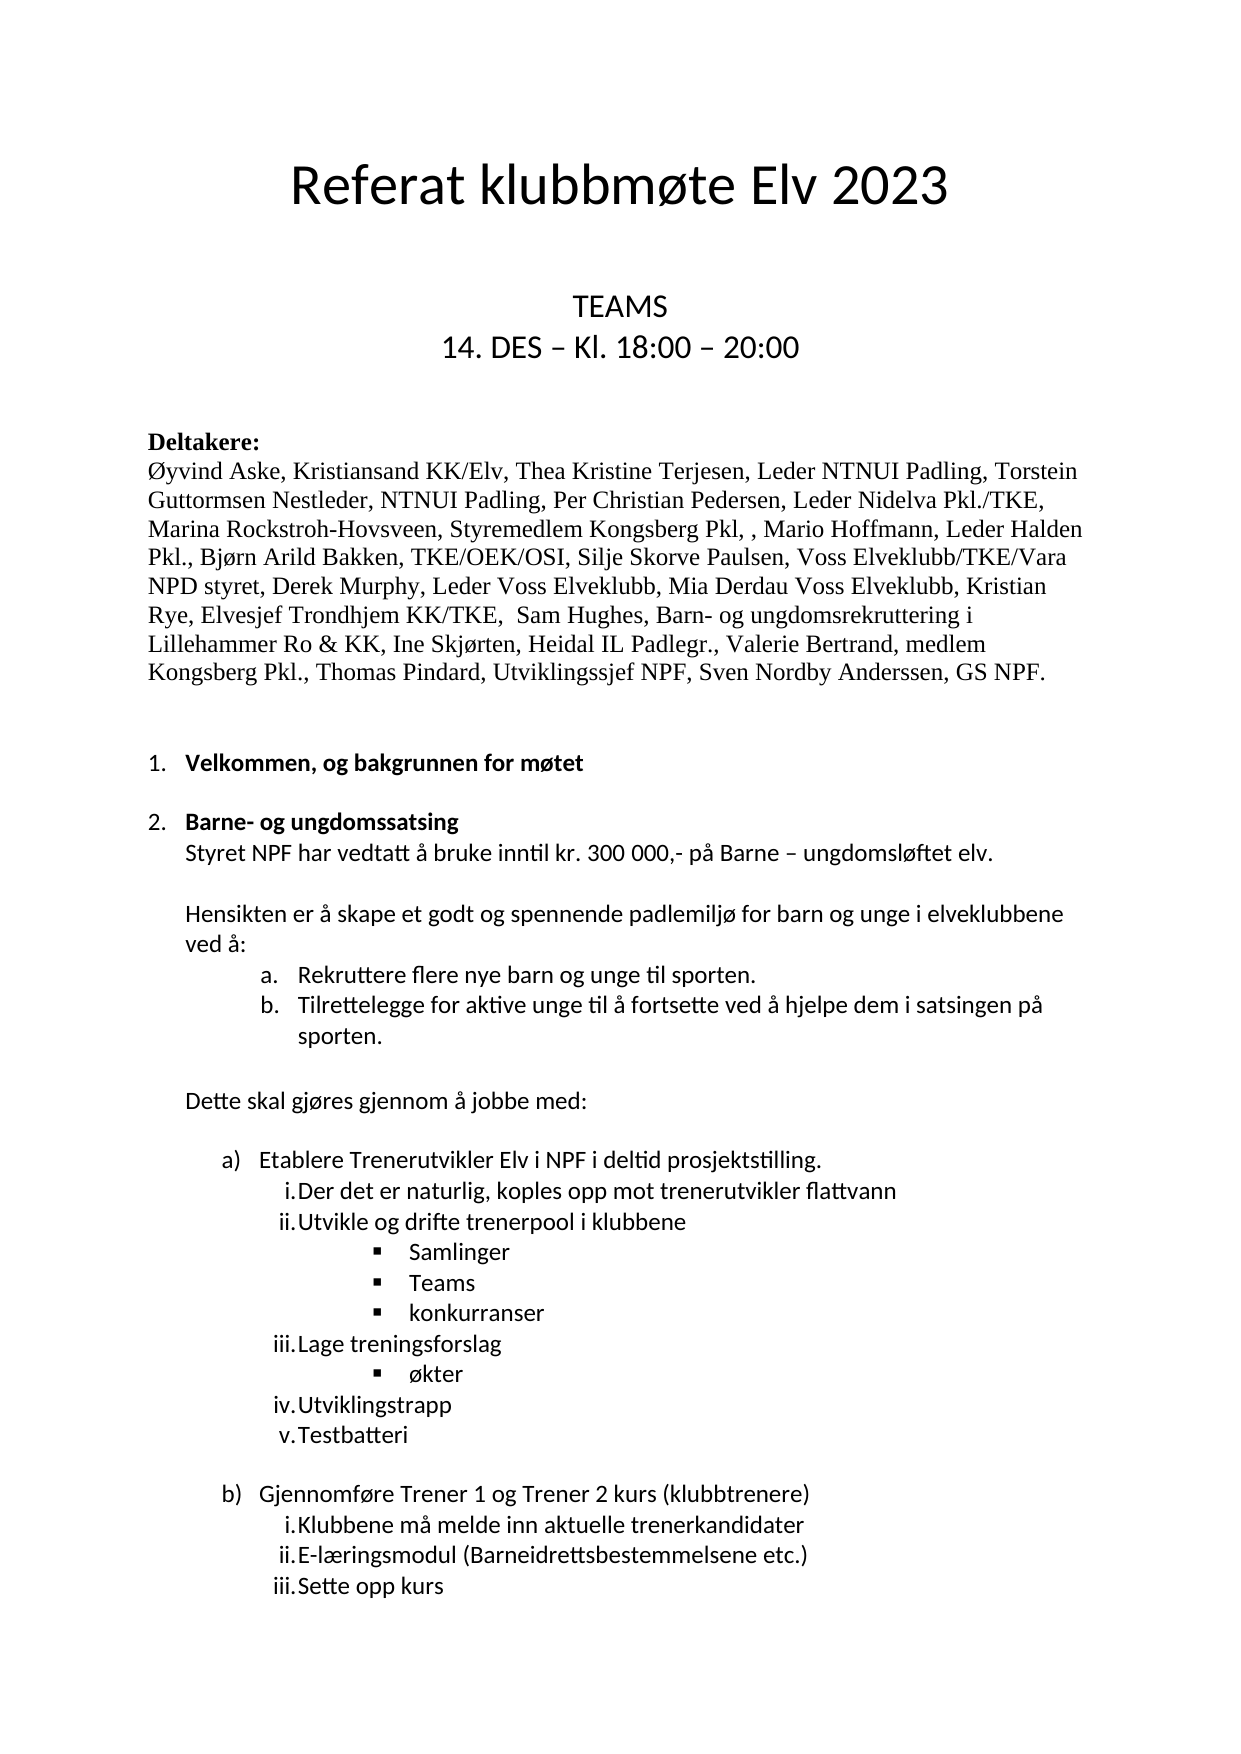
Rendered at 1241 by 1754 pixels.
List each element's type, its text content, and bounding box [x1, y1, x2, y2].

list Sette opp kurs [296, 1570, 1093, 1601]
text TEAMS [148, 285, 1093, 326]
list Gjennomføre Trener 1 og Trener 2 kurs (klubbtrenere) [221, 1479, 1093, 1509]
list Utviklingstrapp [296, 1389, 1093, 1419]
list Klubbene må melde inn aktuelle trenerkandidater [296, 1509, 1093, 1540]
list Tilrettelegge for aktive unge til å fortsette ved å hjelpe dem i satsingen på sporten. [260, 990, 1093, 1051]
list konkurranser [371, 1297, 1093, 1328]
list Lage treningsforslag [296, 1328, 1093, 1358]
list Utvikle og drifte trenerpool i klubbene [296, 1206, 1093, 1236]
list Etablere Trenerutvikler Elv i NPF i deltid prosjektstilling. [221, 1145, 1093, 1175]
list økter [371, 1358, 1093, 1389]
list Samlinger [371, 1236, 1093, 1267]
list Rekruttere flere nye barn og unge til sporten. [260, 959, 1093, 990]
text Dette skal gjøres gjennom å jobbe med: [185, 1085, 1093, 1145]
list Teams [371, 1267, 1093, 1297]
text Referat klubbmøte Elv 2023 [148, 148, 1093, 219]
text Deltakere: [148, 427, 1093, 456]
list Barne- og ungdomssatsing Styret NPF har vedtatt å bruke inntil kr. 300 000,- på Barne – ungdomsløftet elv. Hensikten er å skape et godt og spennende padlemiljø for barn og unge i elveklubbene ved å: [148, 807, 1093, 959]
text 14. DES – Kl. 18:00 – 20:00 [148, 326, 1093, 366]
list Testbatteri [296, 1419, 1093, 1479]
text Øyvind Aske, Kristiansand KK/Elv, Thea Kristine Terjesen, Leder NTNUI Padling, Torstein Guttormsen Nestleder, NTNUI Padling, Per Christian Pedersen, Leder Nidelva Pkl./TKE, Marina Rockstroh-Hovsveen, Styremedlem Kongsberg Pkl, , Mario Hoffmann, Leder Halden Pkl., Bjørn Arild Bakken, TKE/OEK/OSI, Silje Skorve Paulsen, Voss Elveklubb/TKE/Vara NPD styret, Derek Murphy, Leder Voss Elveklubb, Mia Derdau Voss Elveklubb, Kristian Rye, Elvesjef Trondhjem KK/TKE, Sam Hughes, Barn- og ungdomsrekruttering i Lillehammer Ro & KK, Ine Skjørten, Heidal IL Padlegr., Valerie Bertrand, medlem Kongsberg Pkl., Thomas Pindard, Utviklingssjef NPF, Sven Nordby Anderssen, GS NPF. [148, 456, 1093, 686]
list Velkommen, og bakgrunnen for møtet [148, 747, 1093, 807]
list E-læringsmodul (Barneidrettsbestemmelsene etc.) [296, 1540, 1093, 1570]
list Der det er naturlig, koples opp mot trenerutvikler flattvann [296, 1175, 1093, 1206]
